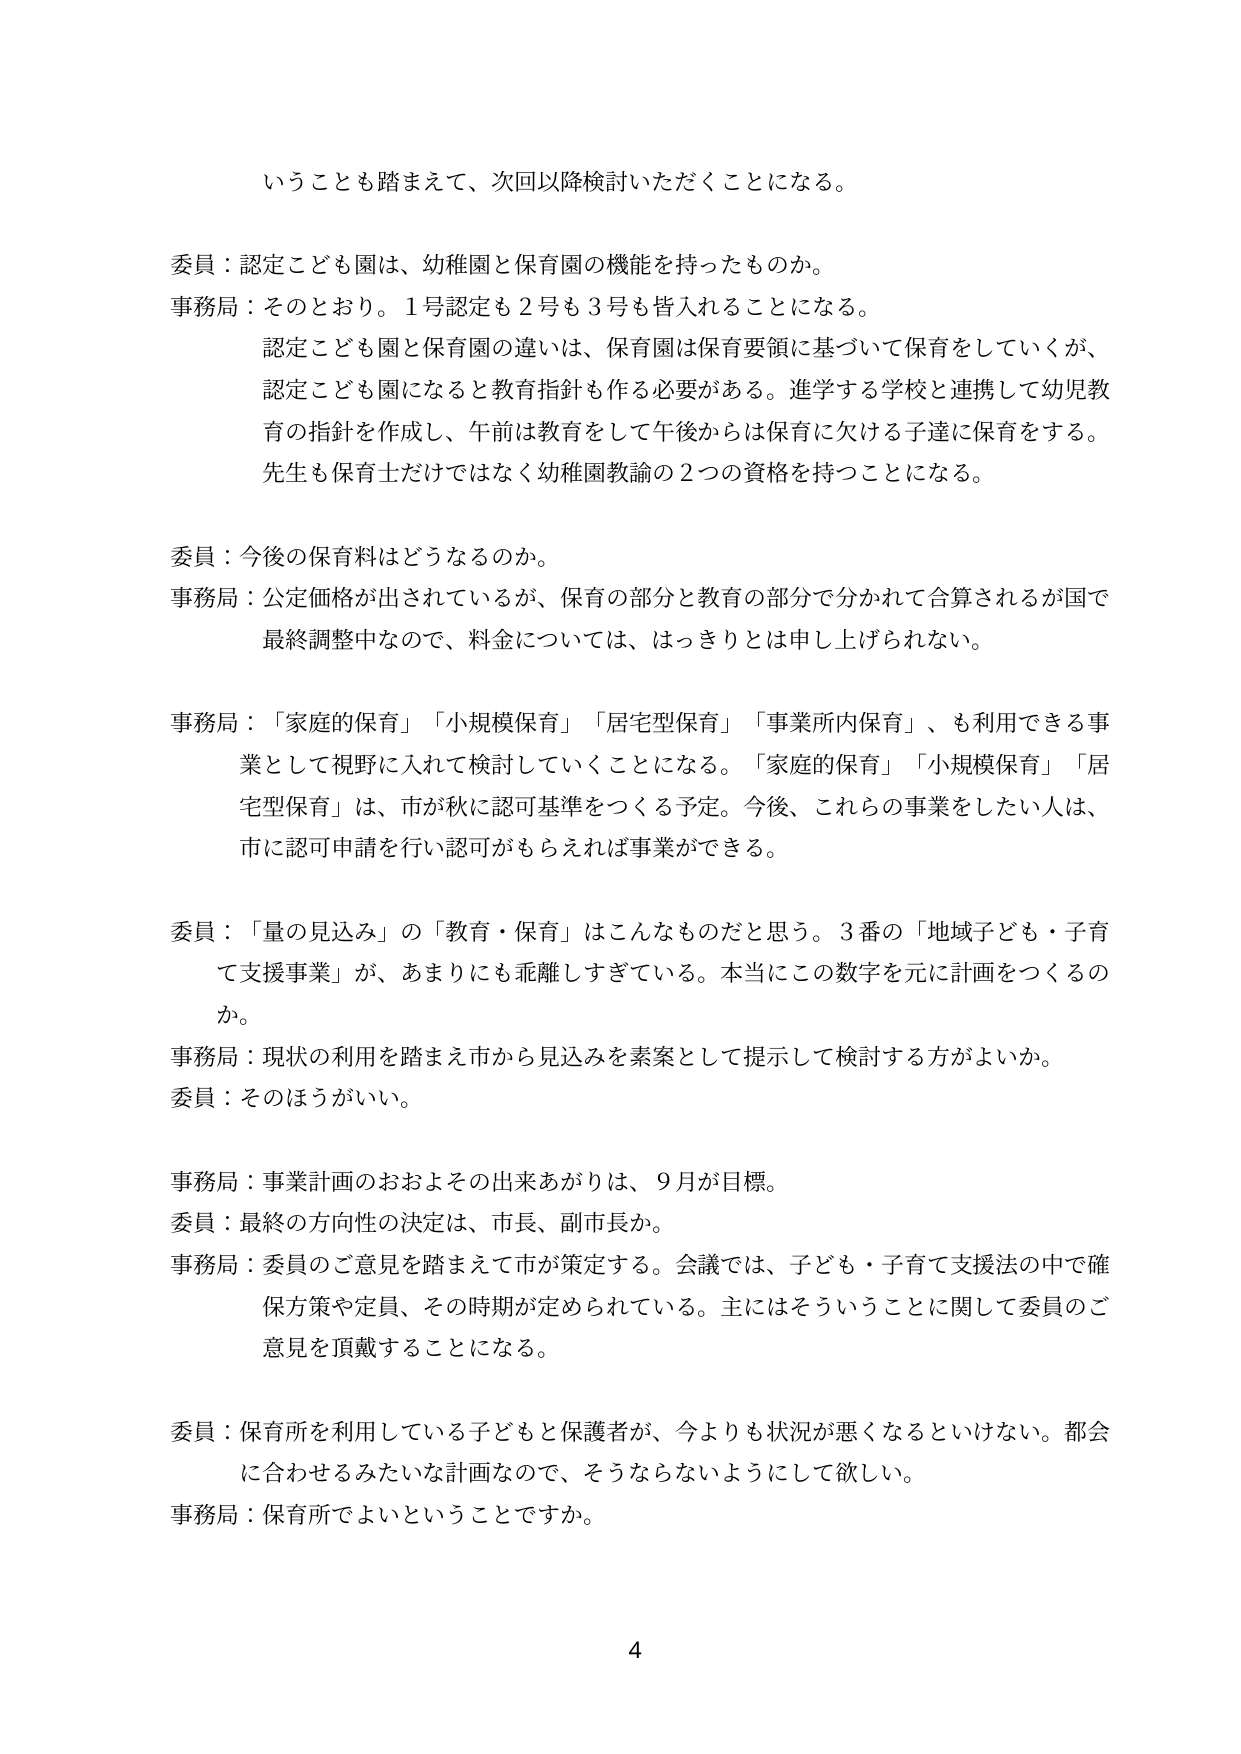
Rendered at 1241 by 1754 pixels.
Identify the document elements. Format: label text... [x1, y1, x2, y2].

text 事務局：「家庭的保育」「小規模保育」「居宅型保育」「事業所内保育」、も利用できる事業として視野に入れて検討していくことになる。「家庭的保育」「小規模保育」「居宅型保育」は、市が秋に認可基準をつくる予定。今後、これらの事業をしたい人は、市に認可申請を行い認可がもらえれば事業ができる。 [171, 701, 1122, 867]
text 委員：そのほうがいい。 [148, 1076, 1122, 1117]
text 事務局：事業計画のおおよその出来あがりは、９月が目標。 [171, 1159, 1122, 1201]
text 委員：「量の見込み」の「教育・保育」はこんなものだと思う。３番の「地域子ども・子育て支援事業」が、あまりにも乖離しすぎている。本当にこの数字を元に計画をつくるのか。 [171, 909, 1122, 1034]
text 事務局：そのとおり。１号認定も２号も３号も皆入れることになる。 [148, 284, 1122, 326]
text 委員：保育所を利用している子どもと保護者が、今よりも状況が悪くなるといけない。都会に合わせるみたいな計画なので、そうならないようにして欲しい。 [171, 1409, 1122, 1492]
text 委員：認定こども園は、幼稚園と保育園の機能を持ったものか。 [148, 242, 1122, 284]
text 事務局：現状の利用を踏まえ市から見込みを素案として提示して検討する方がよいか。 [171, 1034, 1122, 1076]
text 認定こども園と保育園の違いは、保育園は保育要領に基づいて保育をしていくが、認定こども園になると教育指針も作る必要がある。進学する学校と連携して幼児教育の指針を作成し、午前は教育をして午後からは保育に欠ける子達に保育をする。先生も保育士だけではなく幼稚園教諭の２つの資格を持つことになる。 [262, 326, 1122, 492]
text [148, 159, 1122, 201]
text 委員：今後の保育料はどうなるのか。 [148, 534, 1122, 576]
text 事務局：公定価格が出されているが、保育の部分と教育の部分で分かれて合算されるが国で最終調整中なので、料金については、はっきりとは申し上げられない。 [171, 576, 1122, 659]
text 事務局：保育所でよいということですか。 [148, 1492, 1122, 1534]
text 委員：最終の方向性の決定は、市長、副市長か。 [148, 1201, 1122, 1242]
text 事務局：委員のご意見を踏まえて市が策定する。会議では、子ども・子育て支援法の中で確保方策や定員、その時期が定められている。主にはそういうことに関して委員のご意見を頂戴することになる。 [171, 1242, 1122, 1367]
